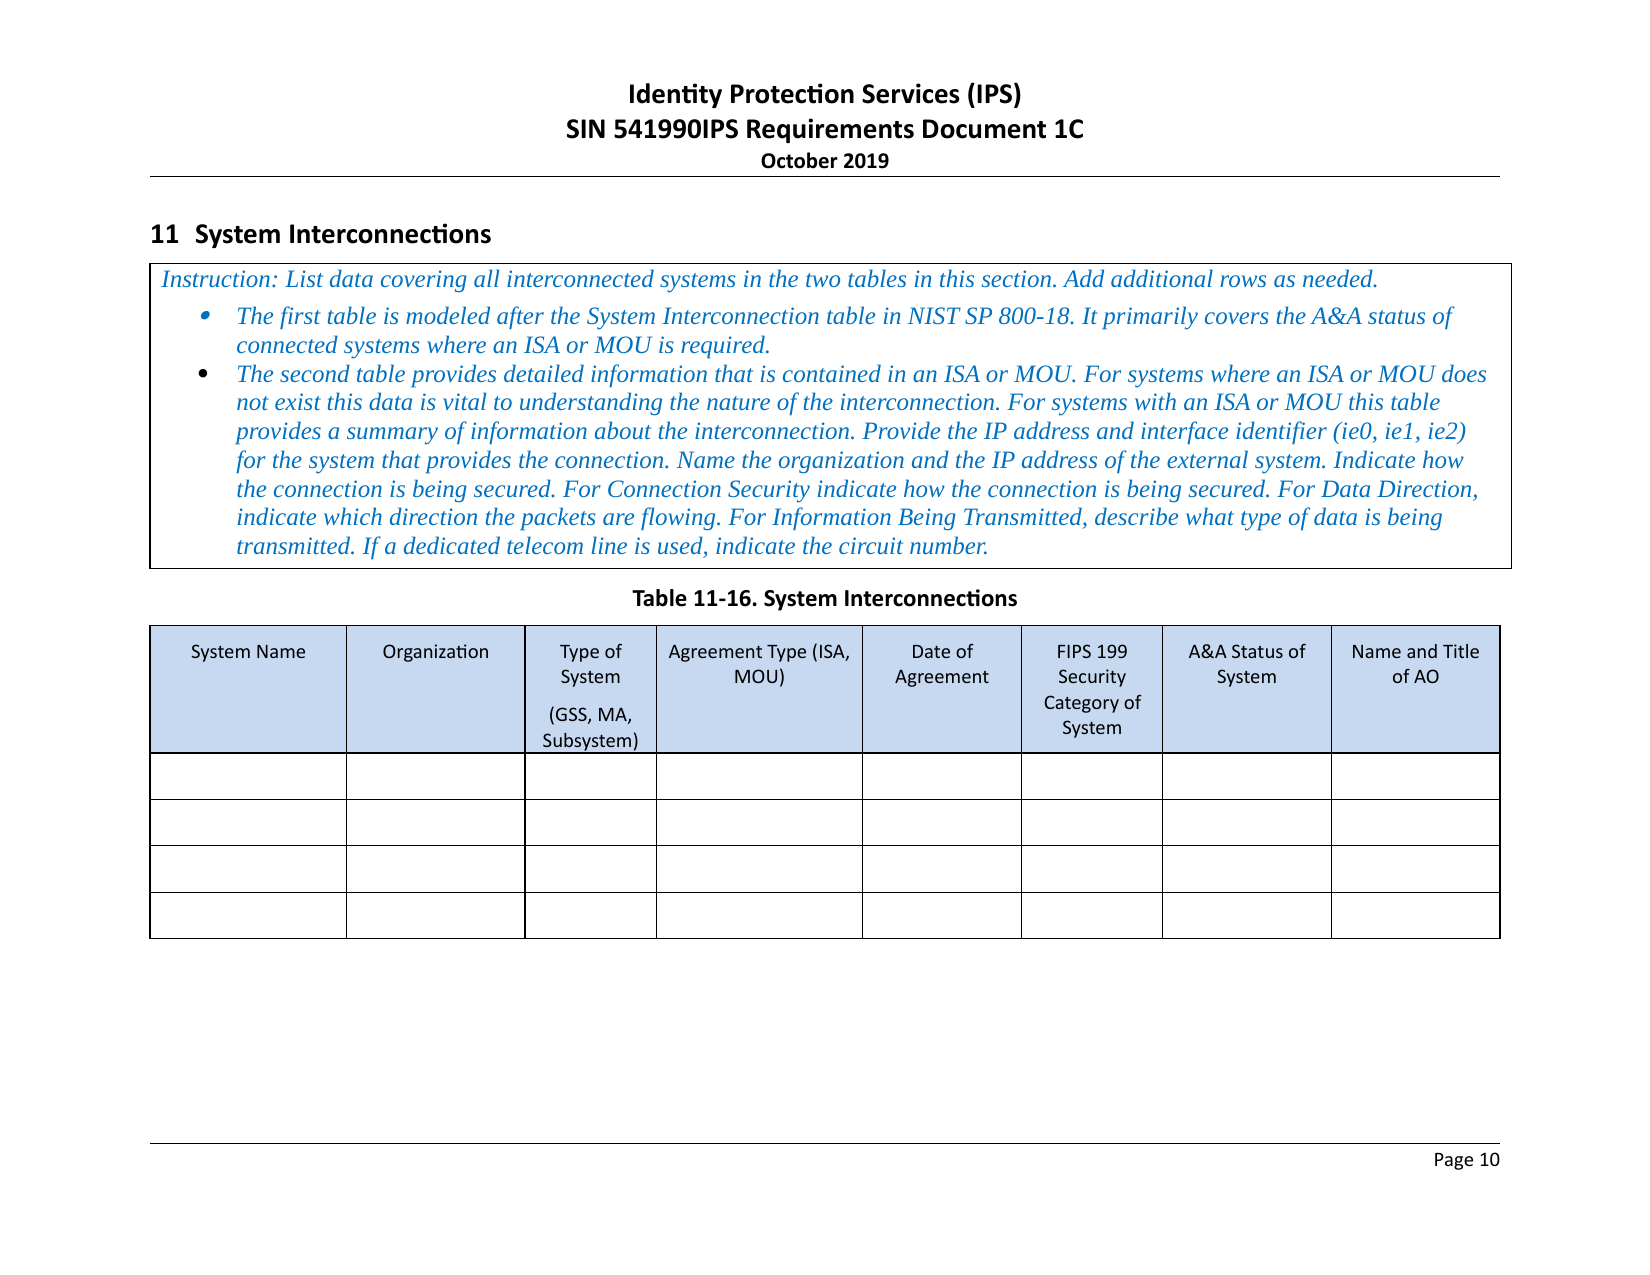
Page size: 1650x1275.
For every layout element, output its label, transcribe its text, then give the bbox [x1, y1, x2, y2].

table_cell [1332, 893, 1499, 938]
table_cell [151, 800, 346, 845]
table_cell [1022, 800, 1162, 845]
table_header Name and Title of AO [1332, 626, 1499, 752]
table_cell [863, 800, 1021, 845]
table_cell [863, 846, 1021, 892]
table_header Agreement Type (ISA, MOU) [657, 626, 862, 752]
table_cell [526, 846, 656, 892]
table_header Date of Agreement [863, 626, 1021, 752]
table_cell [1163, 893, 1331, 938]
table_cell [1022, 754, 1162, 799]
table_cell [526, 754, 656, 799]
table_cell [151, 893, 346, 938]
table_cell [347, 754, 524, 799]
text Table 11-1. System Interconnections [150, 582, 1500, 612]
table_cell [1163, 800, 1331, 845]
table_cell [863, 893, 1021, 938]
table_cell [347, 846, 524, 892]
table_cell [526, 800, 656, 845]
table_cell [1163, 846, 1331, 892]
table_cell [1022, 846, 1162, 892]
table_cell [347, 893, 524, 938]
table_cell [1163, 754, 1331, 799]
table_header A&A Status of System [1163, 626, 1331, 752]
table_cell [1332, 754, 1499, 799]
table_cell [657, 846, 862, 892]
table_cell [863, 754, 1021, 799]
table_header Type of System (GSS, MA, Subsystem) [526, 626, 656, 752]
table_cell [1332, 800, 1499, 845]
table_cell [657, 893, 862, 938]
table_header Organization [347, 626, 524, 752]
subtitle System Interconnections [150, 215, 1500, 251]
table_cell [1332, 846, 1499, 892]
table_cell [657, 754, 862, 799]
table_header System Name [151, 626, 346, 752]
table_header Instruction: List data covering all interconnected systems in the two tables in this section. Add additional rows as needed. The first table is modeled after the System Interconnection table in NIST SP 800-18. It primarily covers the A&A status of connected systems where an ISA or MOU is required. The second table provides detailed information that is contained in an ISA or MOU. For systems where an ISA or MOU does not exist this data is vital to understanding the nature of the interconnection. For systems with an ISA or MOU this table provides a summary of information about the interconnection. Provide the IP address and interface identifier (ie0, ie1, ie2) for the system that provides the connection. Name the organization and the IP address of the external system. Indicate how the connection is being secured. For Connection Security indicate how the connection is being secured. For Data Direction, indicate which direction the packets are flowing. For Information Being Transmitted, describe what type of data is being transmitted. If a dedicated telecom line is used, indicate the circuit number. [151, 264, 1511, 568]
table_cell [347, 800, 524, 845]
table_cell [657, 800, 862, 845]
table_cell [1022, 893, 1162, 938]
table_cell [151, 846, 346, 892]
table_cell [526, 893, 656, 938]
table_header FIPS 199 Security Category of System [1022, 626, 1162, 752]
table_cell [151, 754, 346, 799]
